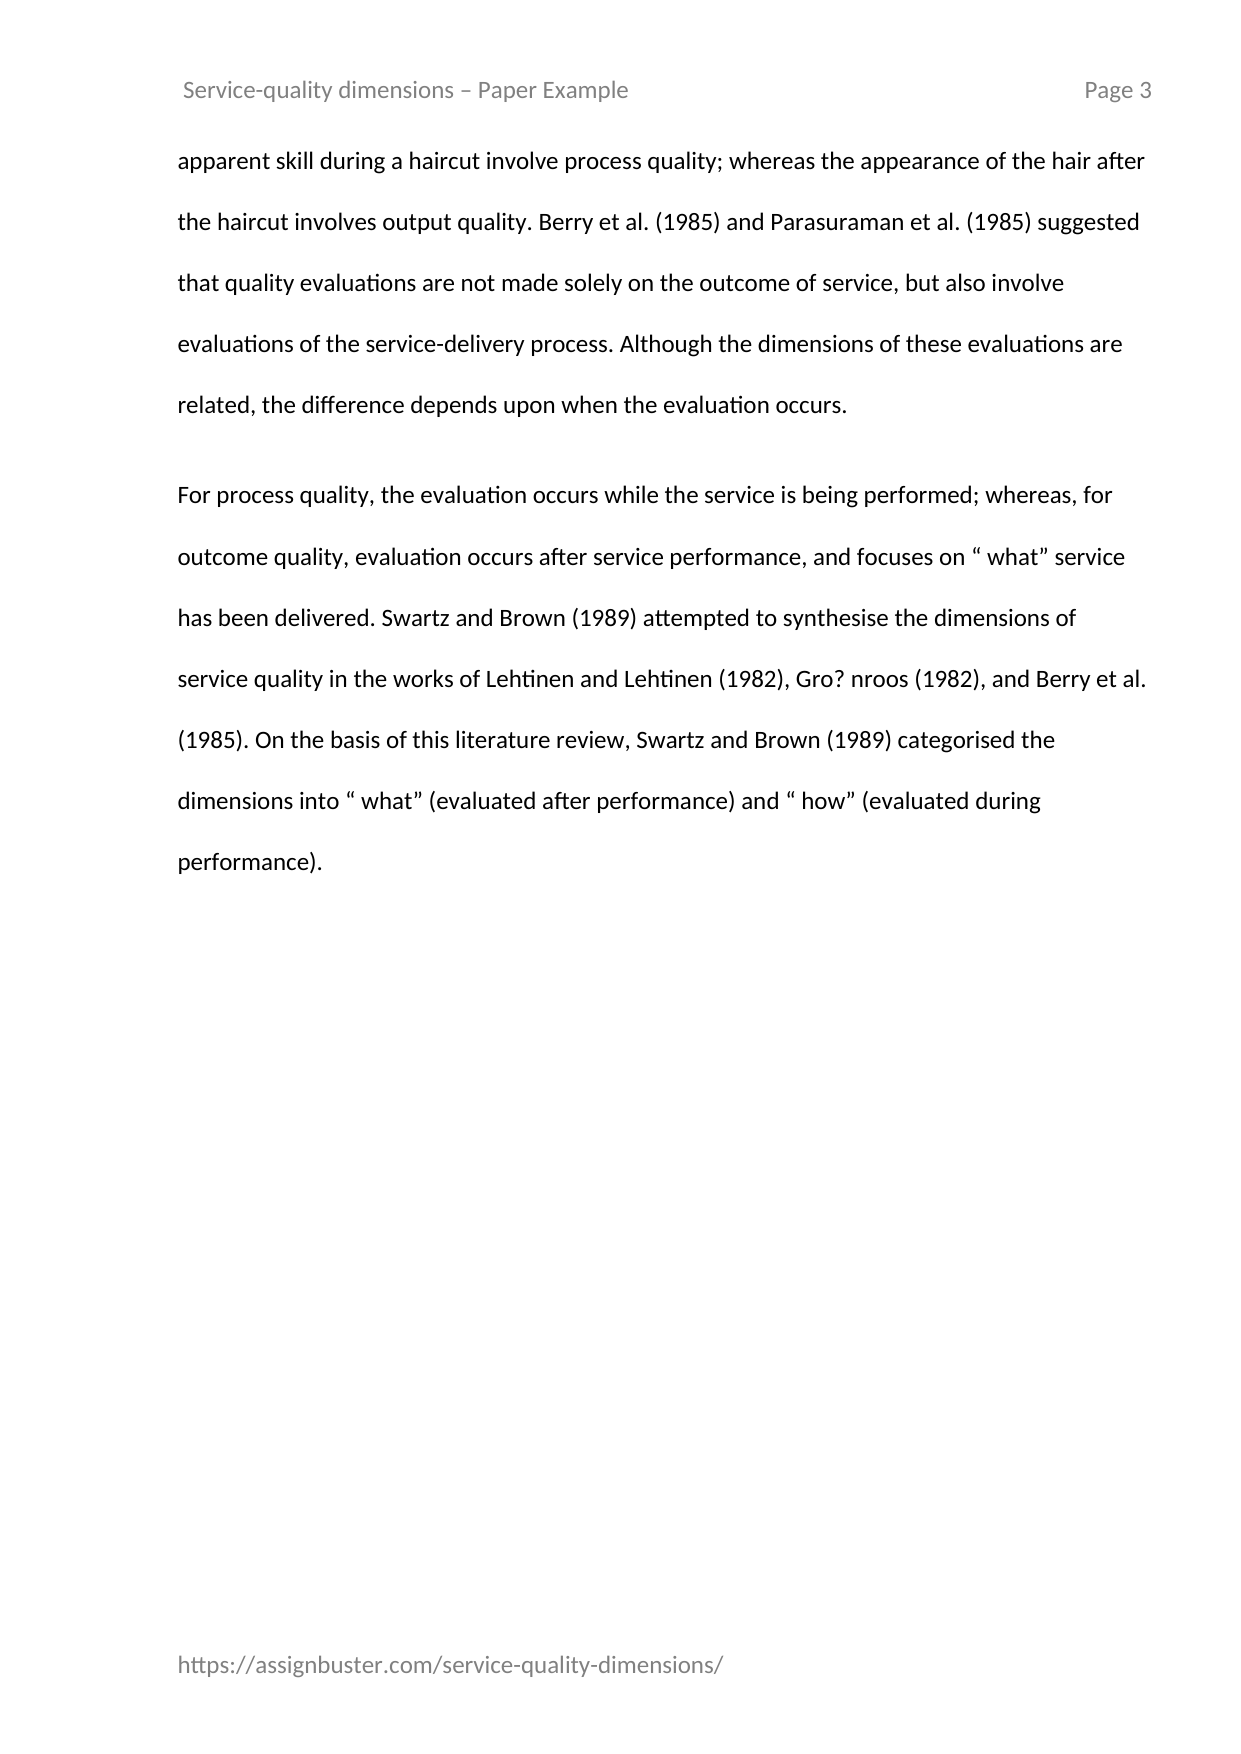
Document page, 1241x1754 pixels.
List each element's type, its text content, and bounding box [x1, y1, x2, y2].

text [177, 145, 1152, 420]
text For process quality, the evaluation occurs while the service is being performed; whereas, for outcome quality, evaluation occurs after service performance, and focuses on “ what” service has been delivered. Swartz and Brown (1989) attempted to synthesise the dimensions of service quality in the works of Lehtinen and Lehtinen (1982), Gro? nroos (1982), and Berry et al. (1985). On the basis of this literature review, Swartz and Brown (1989) categorised the dimensions into “ what” (evaluated after performance) and “ how” (evaluated during performance). [177, 480, 1152, 876]
